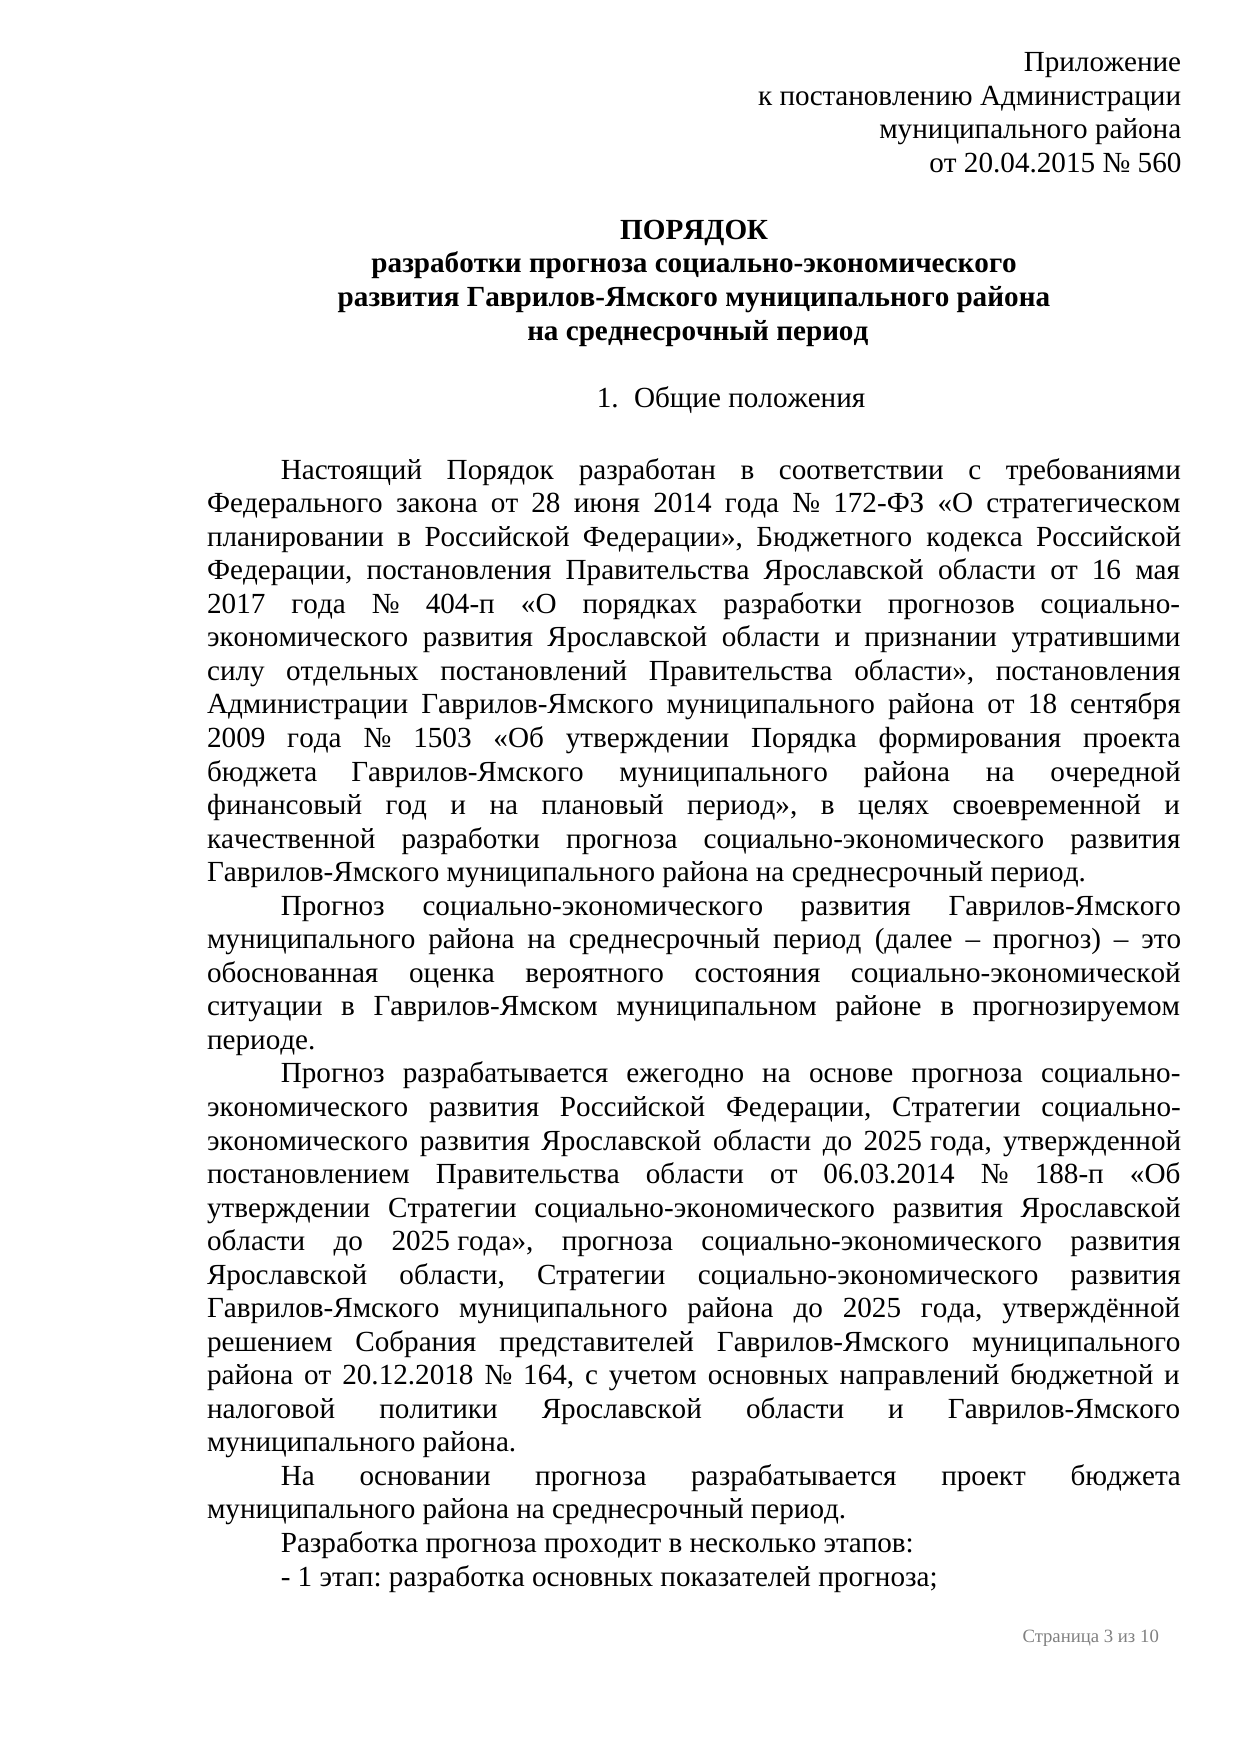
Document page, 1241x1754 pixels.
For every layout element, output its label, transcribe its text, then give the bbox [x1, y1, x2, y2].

text - 1 этап: разработка основных показателей прогноза; [207, 1559, 1181, 1592]
title Приложение [207, 44, 1181, 78]
title от 20.04.2015 № 560 [207, 145, 1181, 178]
text Прогноз разрабатывается ежегодно на основе прогноза социально-экономического развития Российской Федерации, Стратегии социально-экономического развития Ярославской области до 2025 года, утвержденной постановлением Правительства области от 06.03.2014 № 188-п «Об утверждении Стратегии социально-экономического развития Ярославской области до 2025 года», прогноза социально-экономического развития Ярославской области, Стратегии социально-экономического развития Гаврилов-Ямского муниципального района до 2025 года, утверждённой решением Собрания представителей Гаврилов-Ямского муниципального района от 20.12.2018 № 164, с учетом основных направлений бюджетной и налоговой политики Ярославской области и Гаврилов-Ямского муниципального района. [207, 1056, 1181, 1458]
list Общие положения [281, 380, 1181, 413]
title к постановлению Администрации [207, 78, 1181, 111]
text разработки прогноза социально-экономического развития Гаврилов-Ямского муниципального района [207, 246, 1181, 313]
text Разработка прогноза проходит в несколько этапов: [207, 1525, 1181, 1559]
text На основании прогноза разрабатывается проект бюджета муниципального района на среднесрочный период. [207, 1458, 1181, 1525]
title муниципального района [207, 111, 1181, 145]
text Прогноз социально-экономического развития Гаврилов-Ямского муниципального района на среднесрочный период (далее – прогноз) – это обоснованная оценка вероятного состояния социально-экономической ситуации в Гаврилов-Ямском муниципальном районе в прогнозируемом периоде. [207, 888, 1181, 1056]
text на среднесрочный период [207, 313, 1181, 346]
text ПОРЯДОК [207, 212, 1181, 246]
text Настоящий Порядок разработан в соответствии с требованиями Федерального закона от 28 июня 2014 года № 172-ФЗ «О стратегическом планировании в Российской Федерации», Бюджетного кодекса Российской Федерации, постановления Правительства Ярославской области от 16 мая 2017 года № 404-п «О порядках разработки прогнозов социально-экономического развития Ярославской области и признании утратившими силу отдельных постановлений Правительства области», постановления Администрации Гаврилов-Ямского муниципального района от 18 сентября 2009 года № 1503 «Об утверждении Порядка формирования проекта бюджета Гаврилов-Ямского муниципального района на очередной финансовый год и на плановый период», в целях своевременной и качественной разработки прогноза социально-экономического развития Гаврилов-Ямского муниципального района на среднесрочный период. [207, 452, 1181, 888]
